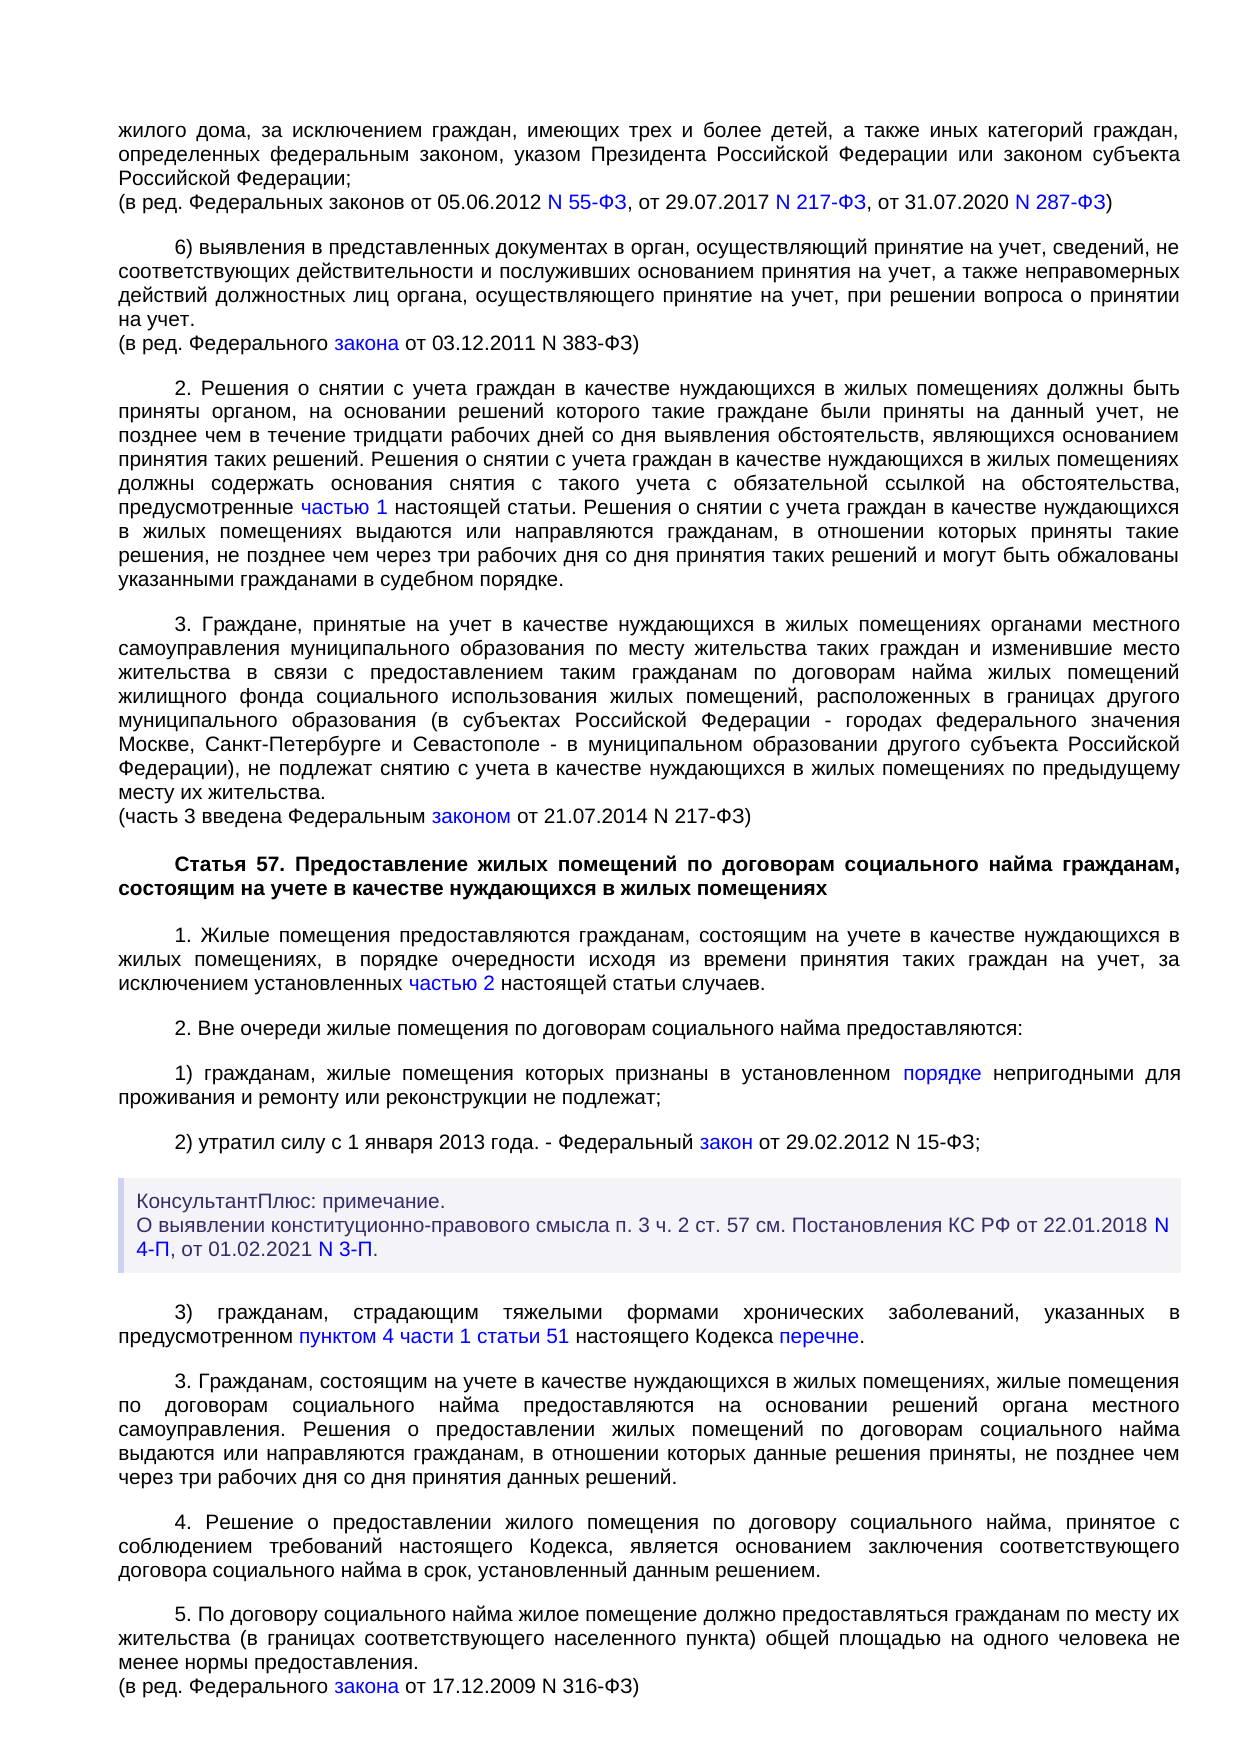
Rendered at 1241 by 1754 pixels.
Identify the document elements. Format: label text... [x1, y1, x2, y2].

text 3. Граждане, принятые на учет в качестве нуждающихся в жилых помещениях органами местного самоуправления муниципального образования по месту жительства таких граждан и изменившие место жительства в связи с предоставлением таким гражданам по договорам найма жилых помещений жилищного фонда социального использования жилых помещений, расположенных в границах другого муниципального образования (в субъектах Российской Федерации - городах федерального значения Москве, Санкт-Петербурге и Севастополе - в муниципальном образовании другого субъекта Российской Федерации), не подлежат снятию с учета в качестве нуждающихся в жилых помещениях по предыдущему месту их жительства. [118, 612, 1181, 803]
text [118, 118, 1181, 190]
text 2. Вне очереди жилые помещения по договорам социального найма предоставляются: [118, 1016, 1181, 1040]
text 1) гражданам, жилые помещения которых признаны в установленном порядке непригодными для проживания и ремонту или реконструкции не подлежат; [118, 1061, 1181, 1109]
text 2) утратил силу с 1 января 2013 года. - Федеральный закон от 29.02.2012 N 15-ФЗ; [118, 1129, 1181, 1153]
text 3) гражданам, страдающим тяжелыми формами хронических заболеваний, указанных в предусмотренном пунктом 4 части 1 статьи 51 настоящего Кодекса перечне. [118, 1300, 1181, 1348]
text (часть 3 введена Федеральным законом от 21.07.2014 N 217-ФЗ) [118, 803, 1181, 827]
text (в ред. Федерального закона от 03.12.2011 N 383-ФЗ) [118, 331, 1181, 354]
text 6) выявления в представленных документах в орган, осуществляющий принятие на учет, сведений, не соответствующих действительности и послуживших основанием принятия на учет, а также неправомерных действий должностных лиц органа, осуществляющего принятие на учет, при решении вопроса о принятии на учет. [118, 235, 1181, 331]
text 1. Жилые помещения предоставляются гражданам, состоящим на учете в качестве нуждающихся в жилых помещениях, в порядке очередности исходя из времени принятия таких граждан на учет, за исключением установленных частью 2 настоящей статьи случаев. [118, 923, 1181, 995]
text (в ред. Федеральных законов от 05.06.2012 N 55-ФЗ, от 29.07.2017 N 217-ФЗ, от 31.07.2020 N 287-ФЗ) [118, 190, 1181, 214]
text 2. Решения о снятии с учета граждан в качестве нуждающихся в жилых помещениях должны быть приняты органом, на основании решений которого такие граждане были приняты на данный учет, не позднее чем в течение тридцати рабочих дней со дня выявления обстоятельств, являющихся основанием принятия таких решений. Решения о снятии с учета граждан в качестве нуждающихся в жилых помещениях должны содержать основания снятия с такого учета с обязательной ссылкой на обстоятельства, предусмотренные частью 1 настоящей статьи. Решения о снятии с учета граждан в качестве нуждающихся в жилых помещениях выдаются или направляются гражданам, в отношении которых приняты такие решения, не позднее чем через три рабочих дня со дня принятия таких решений и могут быть обжалованы указанными гражданами в судебном порядке. [118, 375, 1181, 591]
title Статья 57. Предоставление жилых помещений по договорам социального найма гражданам, состоящим на учете в качестве нуждающихся в жилых помещениях [118, 851, 1181, 899]
text 3. Гражданам, состоящим на учете в качестве нуждающихся в жилых помещениях, жилые помещения по договорам социального найма предоставляются на основании решений органа местного самоуправления. Решения о предоставлении жилых помещений по договорам социального найма выдаются или направляются гражданам, в отношении которых данные решения приняты, не позднее чем через три рабочих дня со дня принятия данных решений. [118, 1369, 1181, 1489]
text 5. По договору социального найма жилое помещение должно предоставляться гражданам по месту их жительства (в границах соответствующего населенного пункта) общей площадью на одного человека не менее нормы предоставления. [118, 1602, 1181, 1674]
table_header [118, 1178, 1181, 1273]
text 4. Решение о предоставлении жилого помещения по договору социального найма, принятое с соблюдением требований настоящего Кодекса, является основанием заключения соответствующего договора социального найма в срок, установленный данным решением. [118, 1509, 1181, 1581]
text (в ред. Федерального закона от 17.12.2009 N 316-ФЗ) [118, 1674, 1181, 1698]
